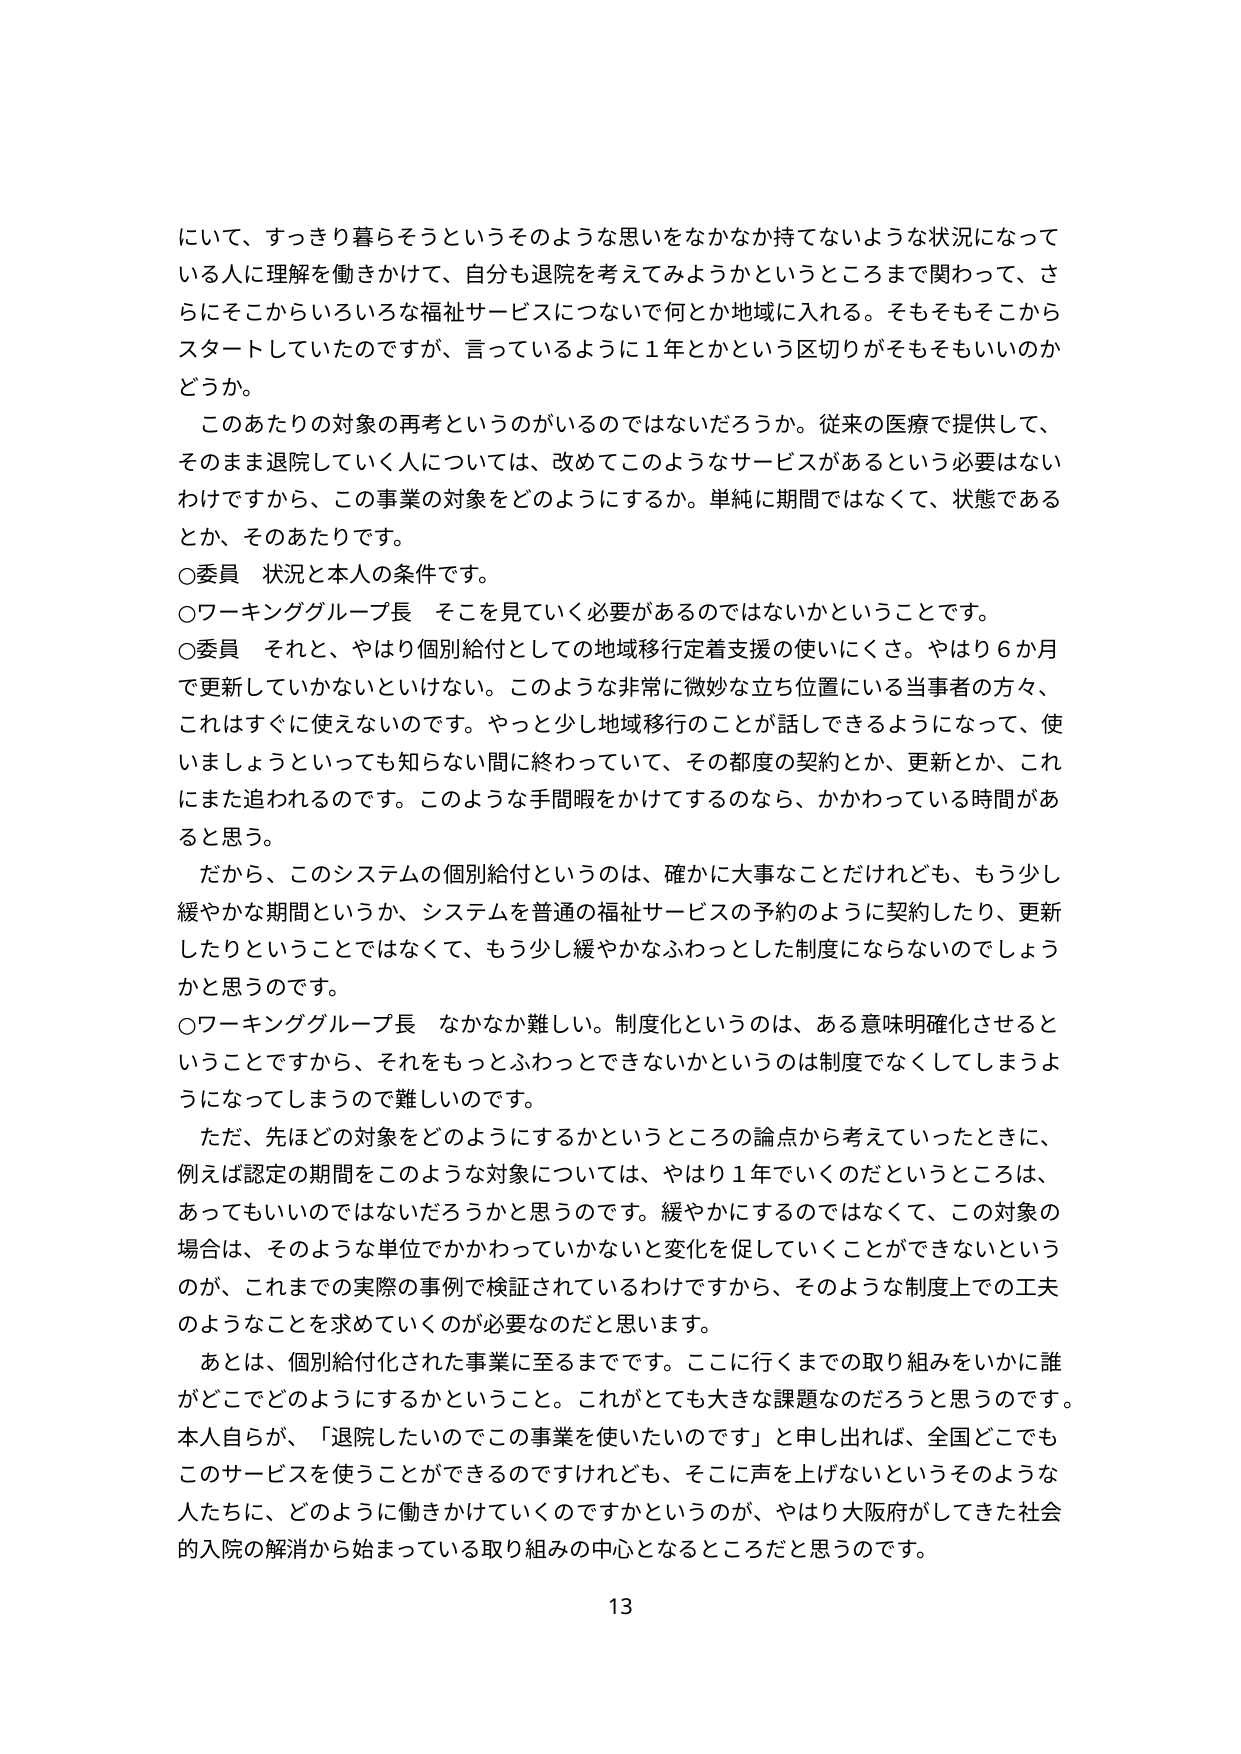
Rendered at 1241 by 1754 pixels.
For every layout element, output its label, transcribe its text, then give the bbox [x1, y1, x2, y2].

text ○ワーキンググループ長 そこを見ていく必要があるのではないかということです。 [177, 592, 1063, 629]
text ○ワーキンググループ長 なかなか難しい。制度化というのは、ある意味明確化させるということですから、それをもっとふわっとできないかというのは制度でなくしてしまうようになってしまうので難しいのです。 [177, 1004, 1063, 1117]
text このあたりの対象の再考というのがいるのではないだろうか。従来の医療で提供して、そのまま退院していく人については、改めてこのようなサービスがあるという必要はないわけですから、この事業の対象をどのようにするか。単純に期間ではなくて、状態であるとか、そのあたりです。 [177, 404, 1063, 554]
text あとは、個別給付化された事業に至るまでです。ここに行くまでの取り組みをいかに誰がどこでどのようにするかということ。これがとても大きな課題なのだろうと思うのです。本人自らが、「退院したいのでこの事業を使いたいのです」と申し出れば、全国どこでもこのサービスを使うことができるのですけれども、そこに声を上げないというそのような人たちに、どのように働きかけていくのですかというのが、やはり大阪府がしてきた社会的入院の解消から始まっている取り組みの中心となるところだと思うのです。 [177, 1342, 1063, 1567]
text ただ、先ほどの対象をどのようにするかというところの論点から考えていったときに、例えば認定の期間をこのような対象については、やはり１年でいくのだというところは、あってもいいのではないだろうかと思うのです。緩やかにするのではなくて、この対象の場合は、そのような単位でかかわっていかないと変化を促していくことができないというのが、これまでの実際の事例で検証されているわけですから、そのような制度上での工夫のようなことを求めていくのが必要なのだと思います。 [177, 1117, 1063, 1342]
text ○委員 それと、やはり個別給付としての地域移行定着支援の使いにくさ。やはり６か月で更新していかないといけない。このような非常に微妙な立ち位置にいる当事者の方々、これはすぐに使えないのです。やっと少し地域移行のことが話しできるようになって、使いましょうといっても知らない間に終わっていて、その都度の契約とか、更新とか、これにまた追われるのです。このような手間暇をかけてするのなら、かかわっている時間があると思う。 [177, 629, 1063, 854]
text ○委員 状況と本人の条件です。 [177, 554, 1063, 592]
text だから、このシステムの個別給付というのは、確かに大事なことだけれども、もう少し緩やかな期間というか、システムを普通の福祉サービスの予約のように契約したり、更新したりということではなくて、もう少し緩やかなふわっとした制度にならないのでしょうかと思うのです。 [177, 854, 1063, 1004]
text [177, 217, 1063, 404]
